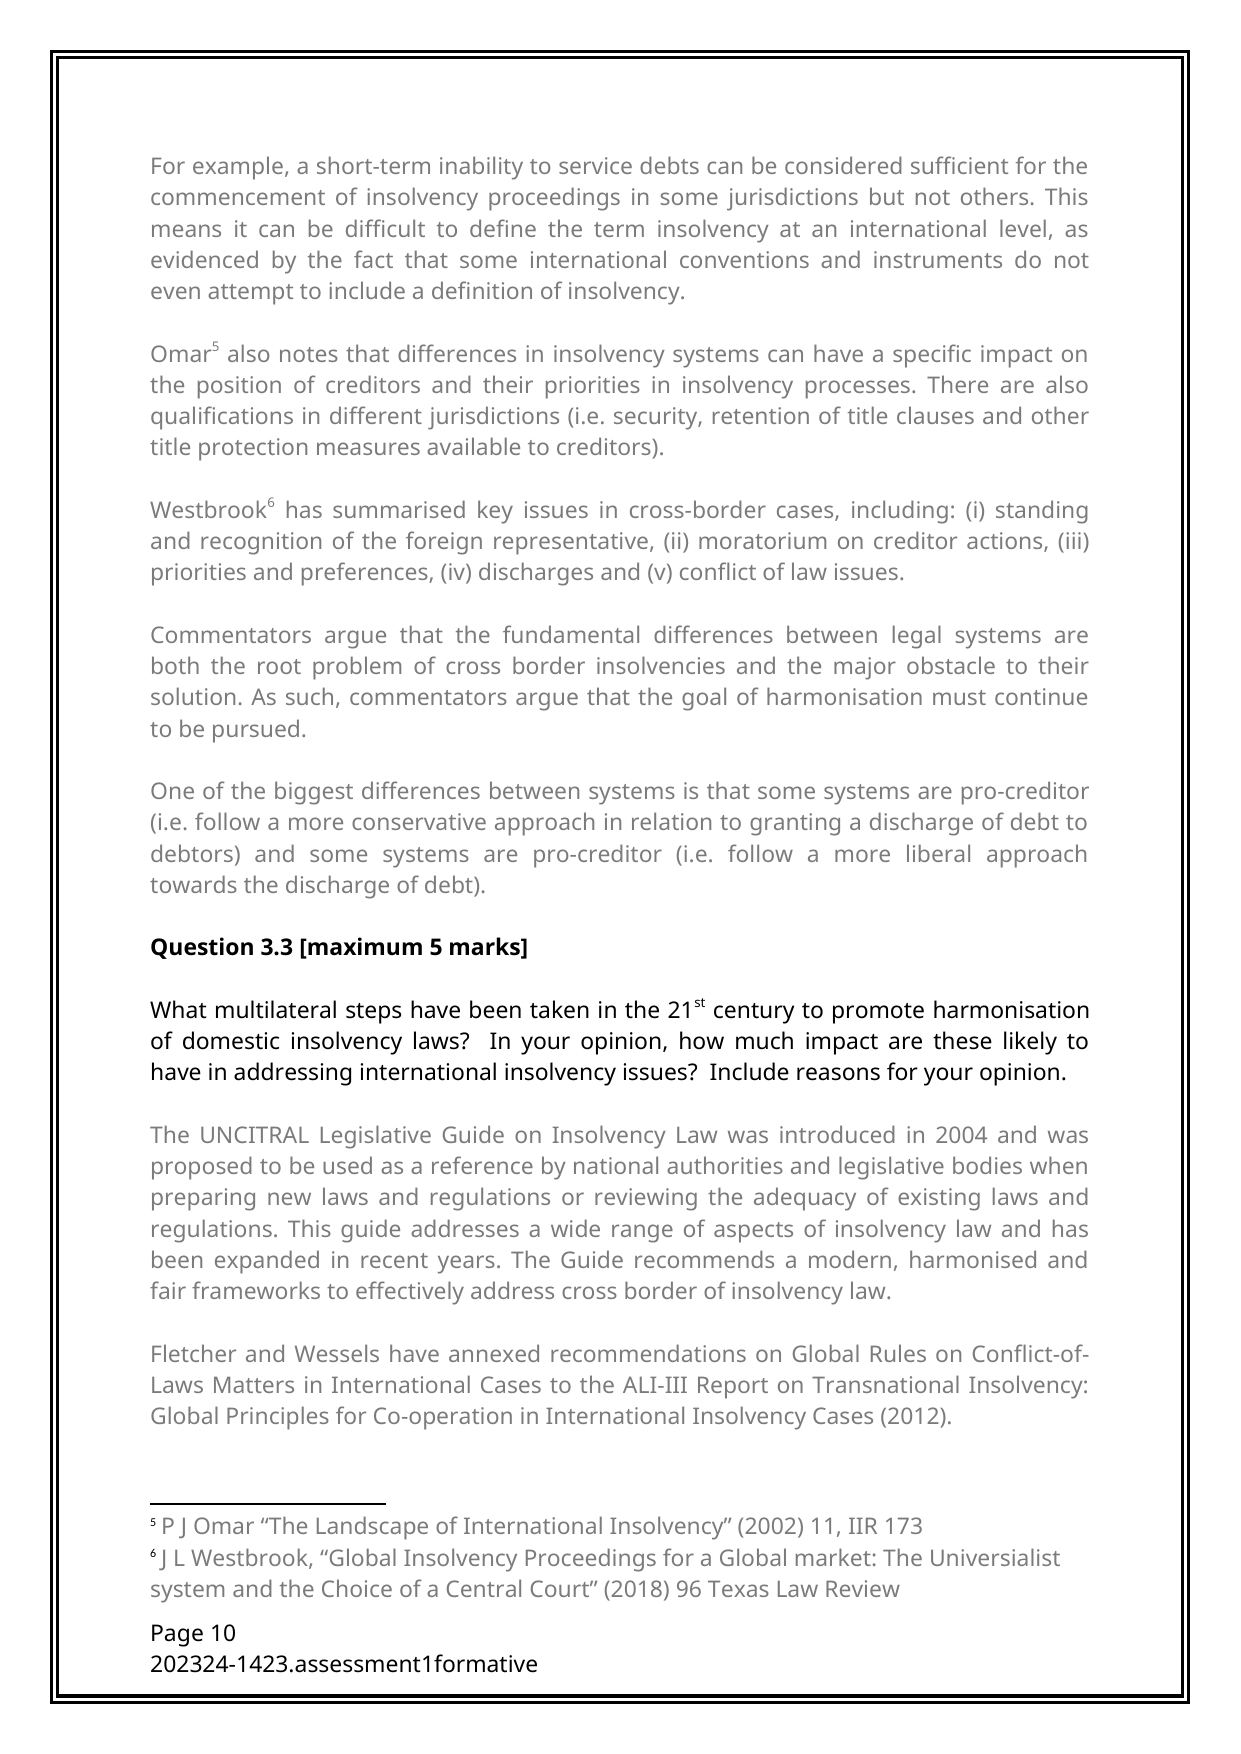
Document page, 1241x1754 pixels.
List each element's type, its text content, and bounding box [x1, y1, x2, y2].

text Question 3.3 [maximum 5 marks] [299, 931, 1090, 962]
text Commentators argue that the fundamental differences between legal systems are both the root problem of cross border insolvencies and the major obstacle to their solution. As such, commentators argue that the goal of harmonisation must continue to be pursued. [150, 619, 1090, 744]
text Westbrook has summarised key issues in cross-border cases, including: (i) standing and recognition of the foreign representative, (ii) moratorium on creditor actions, (iii) priorities and preferences, (iv) discharges and (v) conflict of law issues. [150, 494, 1090, 587]
text One of the biggest differences between systems is that some systems are pro-creditor (i.e. follow a more conservative approach in relation to granting a discharge of debt to debtors) and some systems are pro-creditor (i.e. follow a more liberal approach towards the discharge of debt). [150, 775, 1090, 900]
text What multilateral steps have been taken in the 21st century to promote harmonisation of domestic insolvency laws? In your opinion, how much impact are these likely to have in addressing international insolvency issues? Include reasons for your opinion. [150, 994, 1090, 1087]
text For example, a short-term inability to service debts can be considered sufficient for the commencement of insolvency proceedings in some jurisdictions but not others. This means it can be difficult to define the term insolvency at an international level, as evidenced by the fact that some international conventions and instruments do not even attempt to include a definition of insolvency. [150, 150, 1090, 306]
text Omar also notes that differences in insolvency systems can have a specific impact on the position of creditors and their priorities in insolvency processes. There are also qualifications in different jurisdictions (i.e. security, retention of title clauses and other title protection measures available to creditors). [150, 337, 1090, 462]
text Fletcher and Wessels have annexed recommendations on Global Rules on Conflict-of-Laws Matters in International Cases to the ALI-III Report on Transnational Insolvency: Global Principles for Co-operation in International Insolvency Cases (2012). [150, 1337, 1090, 1431]
text The UNCITRAL Legislative Guide on Insolvency Law was introduced in 2004 and was proposed to be used as a reference by national authorities and legislative bodies when preparing new laws and regulations or reviewing the adequacy of existing laws and regulations. This guide addresses a wide range of aspects of insolvency law and has been expanded in recent years. The Guide recommends a modern, harmonised and fair frameworks to effectively address cross border of insolvency law. [150, 1119, 1090, 1306]
